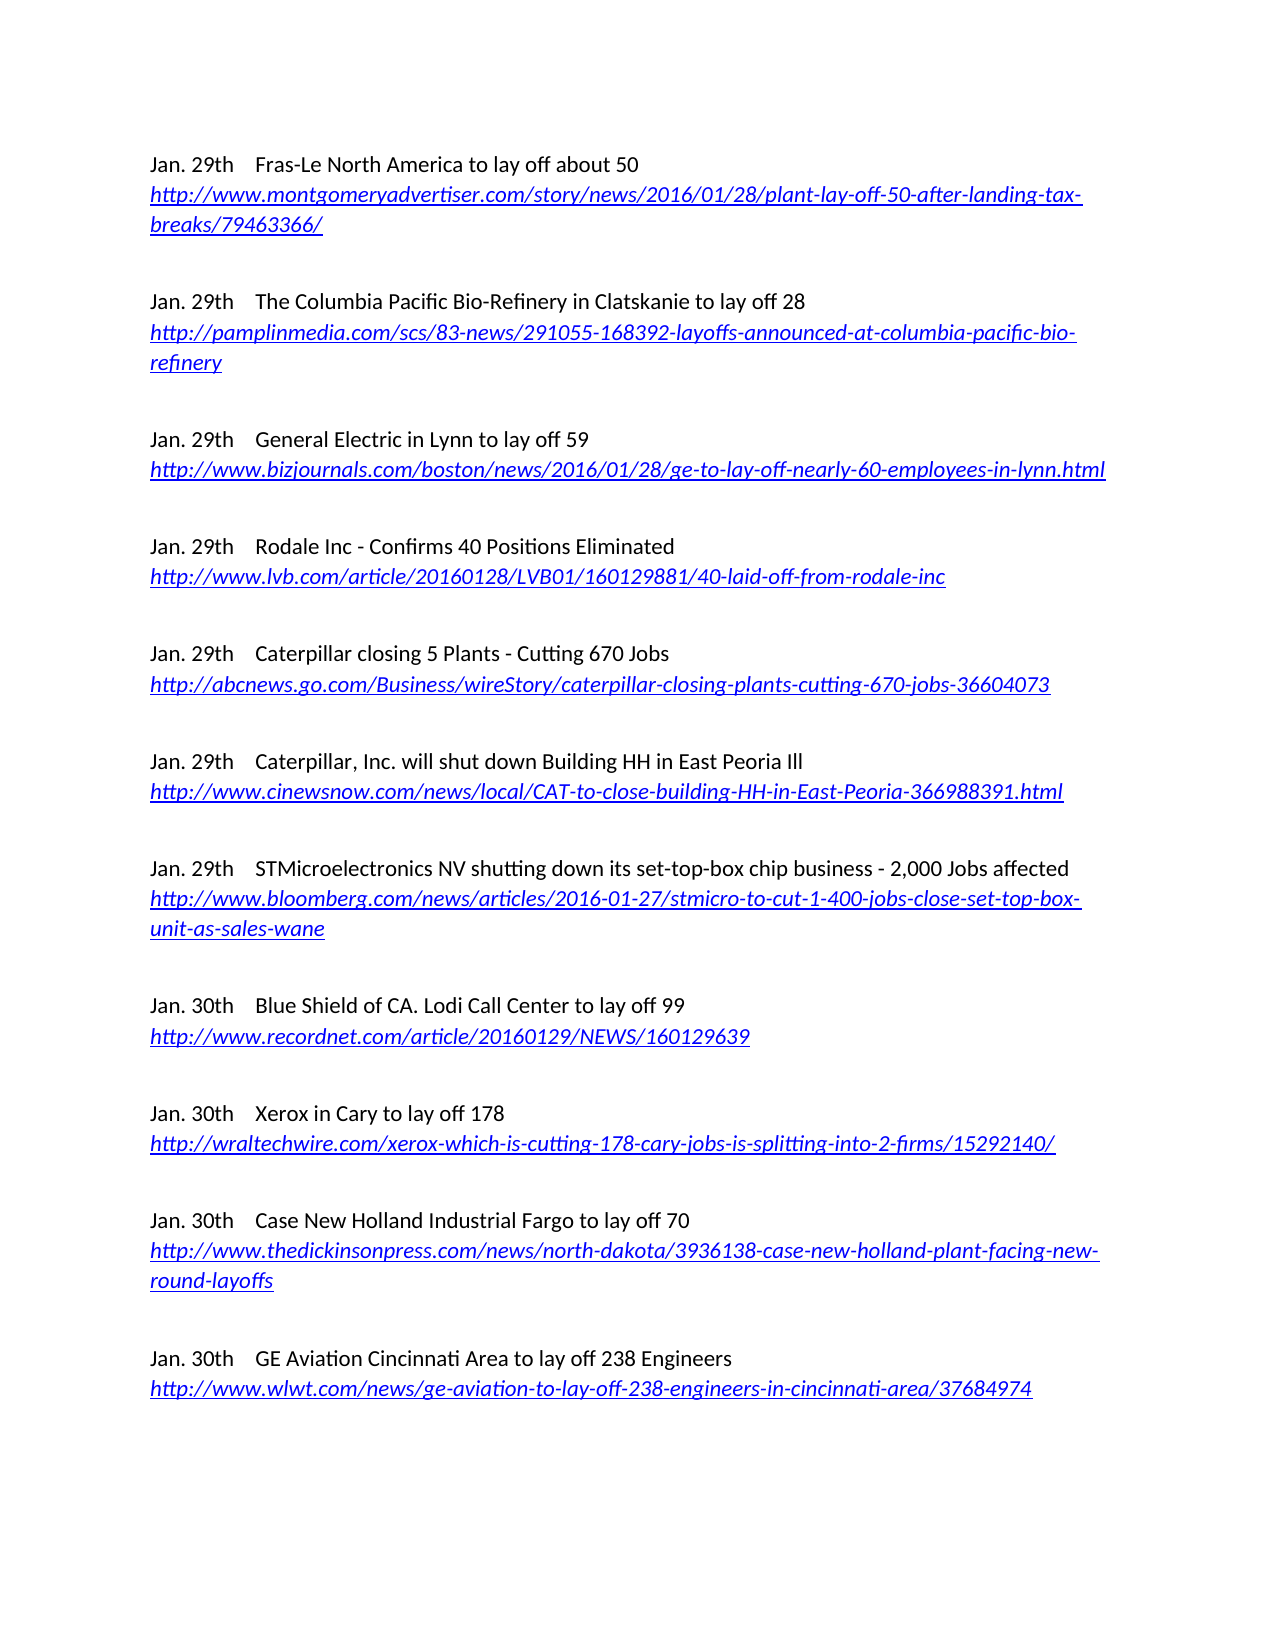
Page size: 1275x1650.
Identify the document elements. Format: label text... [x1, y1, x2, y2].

text Jan. 29th Fras-Le North America to lay off about 50 http://www.montgomeryadvertiser.com/story/news/2016/01/28/plant-lay-off-50-after-landing-tax-breaks/79463366/ [150, 150, 1125, 269]
text Jan. 30th Case New Holland Industrial Fargo to lay off 70 http://www.thedickinsonpress.com/news/north-dakota/3936138-case-new-holland-plant-facing-new-round-layoffs [150, 1206, 1125, 1325]
text Jan. 30th Blue Shield of CA. Lodi Call Center to lay off 99 http://www.recordnet.com/article/20160129/NEWS/160129639 [150, 992, 1125, 1080]
text Jan. 29th Caterpillar closing 5 Plants - Cutting 670 Jobs http://abcnews.go.com/Business/wireStory/caterpillar-closing-plants-cutting-670-jobs-36604073 [150, 639, 1125, 728]
text Jan. 29th STMicroelectronics NV shutting down its set-top-box chip business - 2,000 Jobs affected http://www.bloomberg.com/news/articles/2016-01-27/stmicro-to-cut-1-400-jobs-close-set-top-box-unit-as-sales-wane [150, 854, 1125, 973]
text Jan. 30th GE Aviation Cincinnati Area to lay off 238 Engineers http://www.wlwt.com/news/ge-aviation-to-lay-off-238-engineers-in-cincinnati-area/37684974 [150, 1344, 1125, 1432]
text Jan. 30th Xerox in Cary to lay off 178 http://wraltechwire.com/xerox-which-is-cutting-178-cary-jobs-is-splitting-into-2-firms/15292140/ [150, 1099, 1125, 1187]
text Jan. 29th General Electric in Lynn to lay off 59 http://www.bizjournals.com/boston/news/2016/01/28/ge-to-lay-off-nearly-60-employees-in-lynn.html [150, 425, 1125, 513]
text Jan. 29th Caterpillar, Inc. will shut down Building HH in East Peoria Ill http://www.cinewsnow.com/news/local/CAT-to-close-building-HH-in-East-Peoria-366988391.html [150, 747, 1125, 835]
text Jan. 29th The Columbia Pacific Bio-Refinery in Clatskanie to lay off 28 http://pamplinmedia.com/scs/83-news/291055-168392-layoffs-announced-at-columbia-pacific-bio-refinery [150, 287, 1125, 406]
text Jan. 29th Rodale Inc - Confirms 40 Positions Eliminated http://www.lvb.com/article/20160128/LVB01/160129881/40-laid-off-from-rodale-inc [150, 532, 1125, 621]
